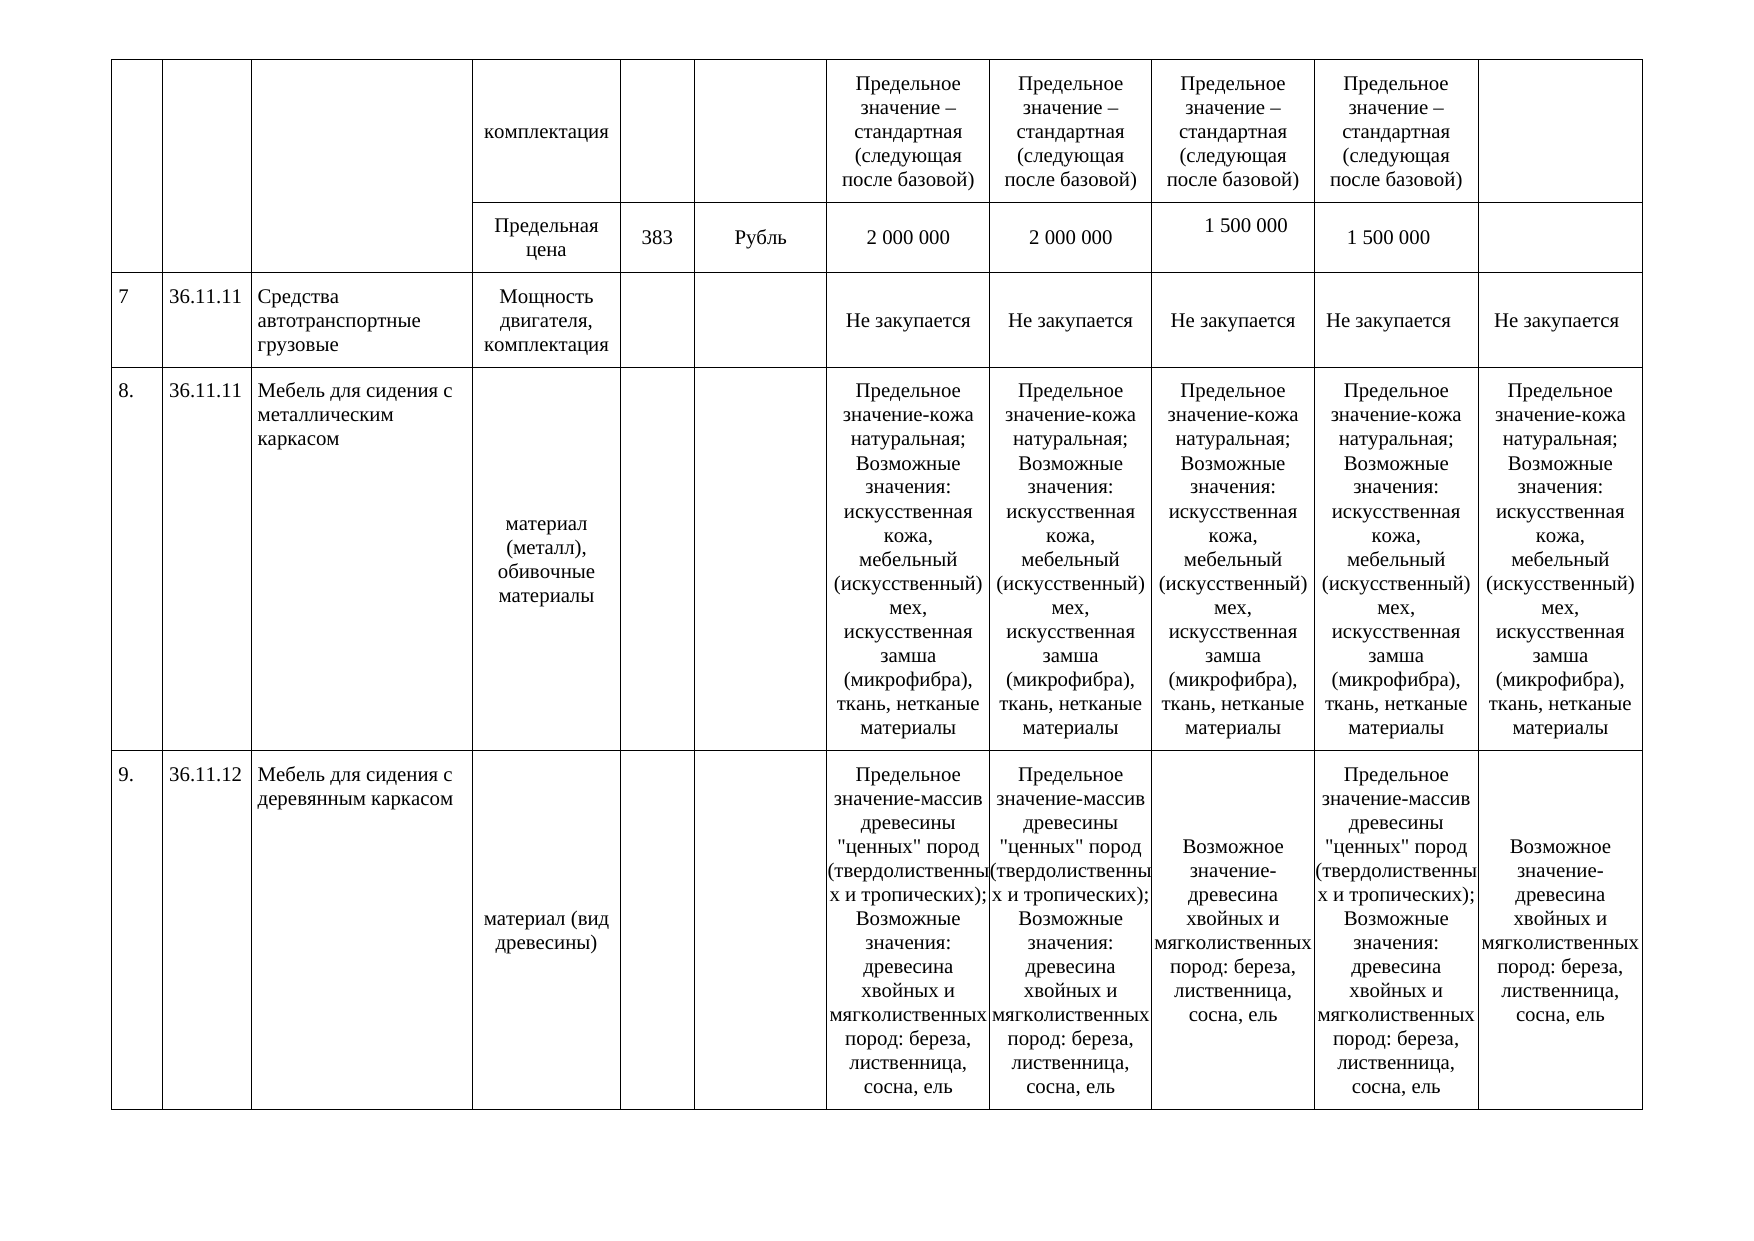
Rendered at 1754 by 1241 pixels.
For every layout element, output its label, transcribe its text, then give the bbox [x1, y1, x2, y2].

table_cell 8. [112, 368, 162, 750]
table_cell [621, 368, 694, 750]
table_cell [621, 751, 694, 1109]
table_cell 2 000 000 [990, 203, 1151, 272]
table_header [695, 60, 826, 202]
table_header [621, 60, 694, 202]
table_cell 1 500 000 [1152, 203, 1314, 272]
table_cell Предельное значение-массив древесины "ценных" пород (твердолиственных и тропических); Возможные значения: древесина хвойных и мягколиственных пород: береза, лиственница, сосна, ель [1315, 751, 1478, 1109]
table_cell Мощность двигателя, комплектация [473, 273, 620, 367]
table_cell Предельное значение-кожа натуральная; Возможные значения: искусственная кожа, мебельный (искусственный) мех, искусственная замша (микрофибра), ткань, нетканые материалы [827, 368, 989, 750]
table_cell Предельное значение-кожа натуральная; Возможные значения: искусственная кожа, мебельный (искусственный) мех, искусственная замша (микрофибра), ткань, нетканые материалы [1479, 368, 1642, 750]
table_cell Не закупается [1479, 273, 1642, 367]
table_cell 36.11.11 [163, 368, 251, 750]
table_header Предельное значение – стандартная (следующая после базовой) [1152, 60, 1314, 202]
table_header [163, 60, 251, 272]
table_cell 1 500 000 [1315, 203, 1478, 272]
table_cell материал (вид древесины) [473, 751, 620, 1109]
table_cell Предельное значение-массив древесины "ценных" пород (твердолиственных и тропических); Возможные значения: древесина хвойных и мягколиственных пород: береза, лиственница, сосна, ель [990, 751, 1151, 1109]
table_cell Предельное значение-кожа натуральная; Возможные значения: искусственная кожа, мебельный (искусственный) мех, искусственная замша (микрофибра), ткань, нетканые материалы [1315, 368, 1478, 750]
table_header [112, 60, 162, 272]
table_cell Мебель для сидения с металлическим каркасом [252, 368, 472, 750]
table_cell Предельное значение-массив древесины "ценных" пород (твердолиственных и тропических); Возможные значения: древесина хвойных и мягколиственных пород: береза, лиственница, сосна, ель [827, 751, 989, 1109]
table_cell [695, 273, 826, 367]
table_cell Не закупается [1315, 273, 1478, 367]
table_header комплектация [473, 60, 620, 202]
table_cell 36.11.11 [163, 273, 251, 367]
table_header Предельное значение – стандартная (следующая после базовой) [827, 60, 989, 202]
table_cell [695, 368, 826, 750]
table_cell Не закупается [1152, 273, 1314, 367]
table_cell Возможное значение-древесина хвойных и мягколиственных пород: береза, лиственница, сосна, ель [1479, 751, 1642, 1109]
table_cell Средства автотранспортные грузовые [252, 273, 472, 367]
table_cell [695, 751, 826, 1109]
table_cell Мебель для сидения с деревянным каркасом [252, 751, 472, 1109]
table_cell 7 [112, 273, 162, 367]
table_header Предельное значение – стандартная (следующая после базовой) [1315, 60, 1478, 202]
table_cell Предельная цена [473, 203, 620, 272]
table_cell материал (металл), обивочные материалы [473, 368, 620, 750]
table_cell Не закупается [990, 273, 1151, 367]
table_cell Рубль [695, 203, 826, 272]
table_cell Предельное значение-кожа натуральная; Возможные значения: искусственная кожа, мебельный (искусственный) мех, искусственная замша (микрофибра), ткань, нетканые материалы [1152, 368, 1314, 750]
table_cell 2 000 000 [827, 203, 989, 272]
table_cell 9. [112, 751, 162, 1109]
table_cell [621, 273, 694, 367]
table_header [1479, 60, 1642, 202]
table_cell [1479, 203, 1642, 272]
table_cell Предельное значение-кожа натуральная; Возможные значения: искусственная кожа, мебельный (искусственный) мех, искусственная замша (микрофибра), ткань, нетканые материалы [990, 368, 1151, 750]
table_cell 36.11.12 [163, 751, 251, 1109]
table_cell 383 [621, 203, 694, 272]
table_cell Возможное значение-древесина хвойных и мягколиственных пород: береза, лиственница, сосна, ель [1152, 751, 1314, 1109]
table_header Предельное значение – стандартная (следующая после базовой) [990, 60, 1151, 202]
table_header [252, 60, 472, 272]
table_cell Не закупается [827, 273, 989, 367]
